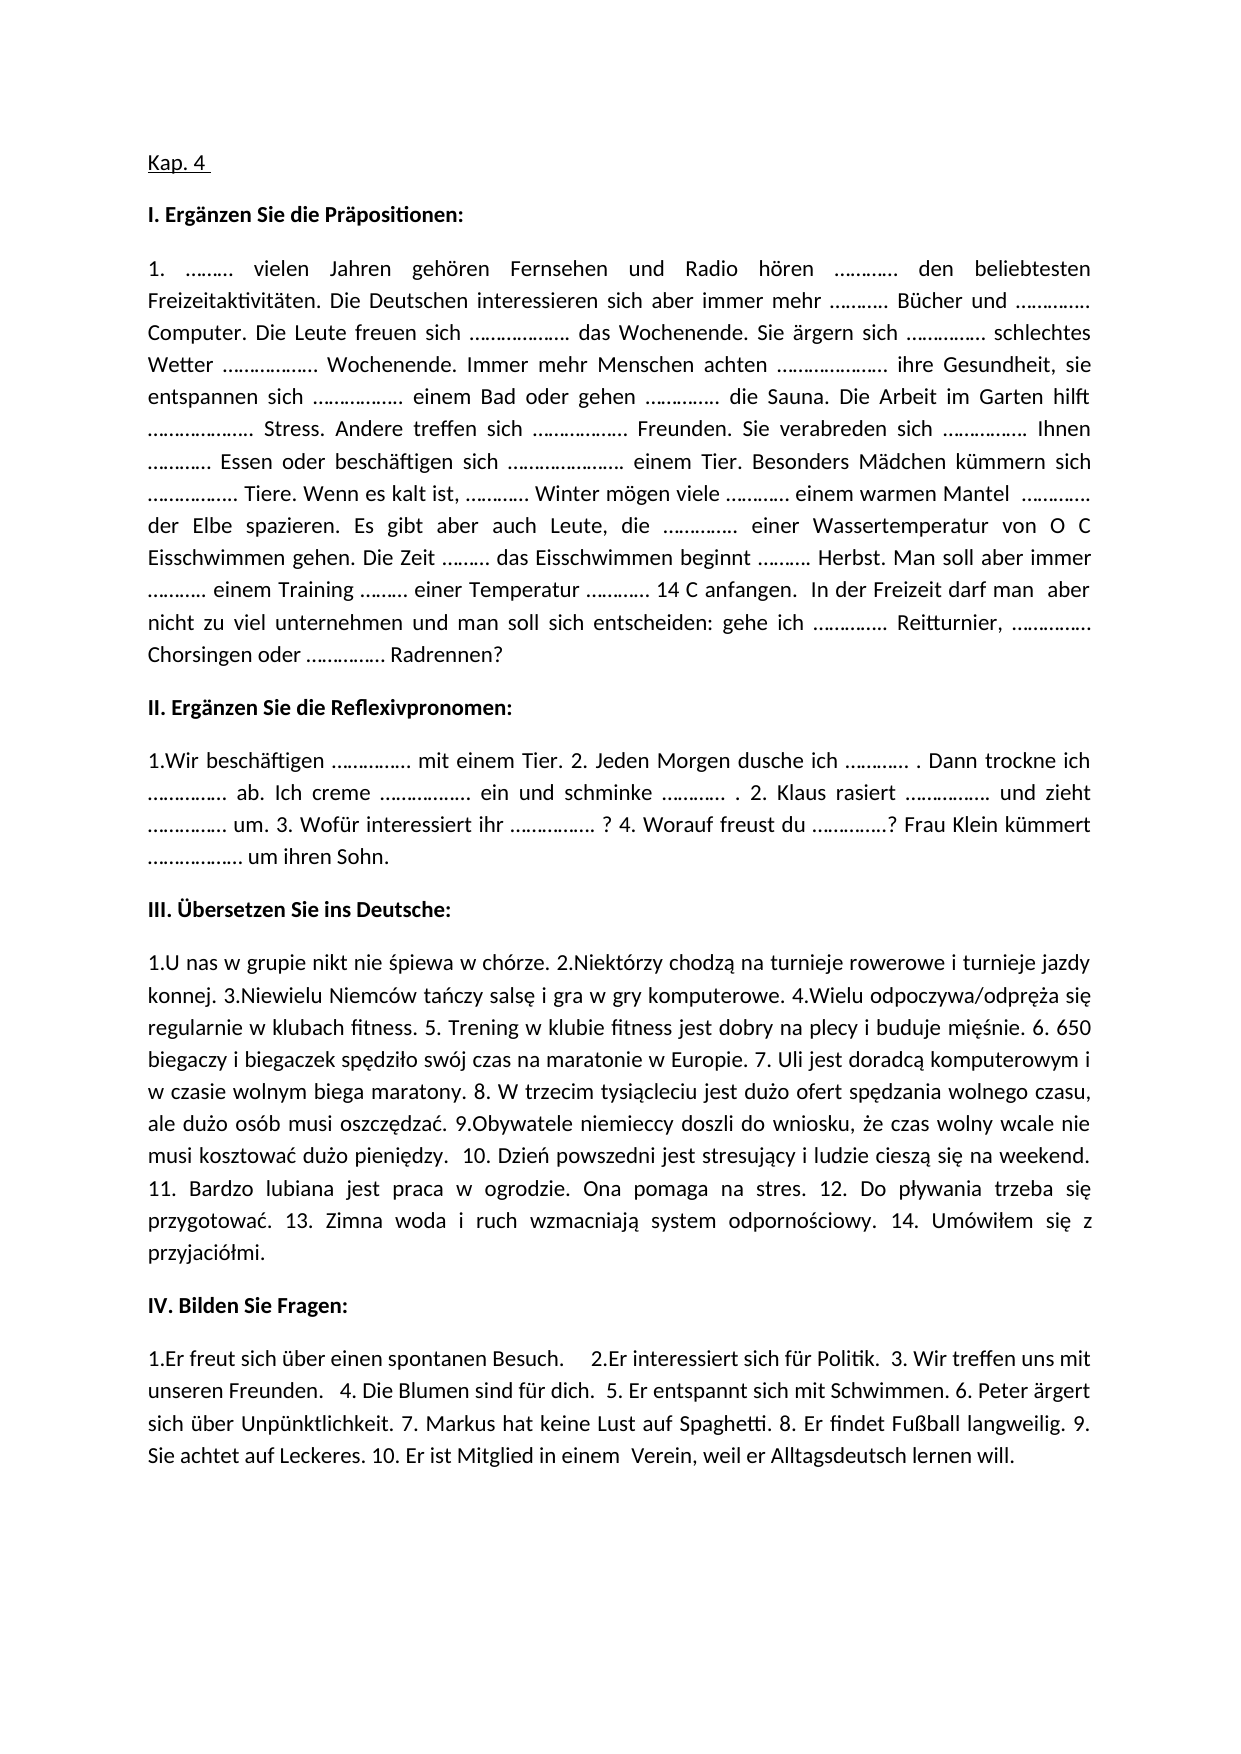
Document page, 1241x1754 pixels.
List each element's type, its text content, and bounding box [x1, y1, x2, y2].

text III. Übersetzen Sie ins Deutsche: [148, 896, 1093, 923]
text II. Ergänzen Sie die Reflexivpronomen: [148, 693, 1093, 721]
text IV. Bilden Sie Fragen: [148, 1291, 1093, 1319]
text I. Ergänzen Sie die Präpositionen: [148, 201, 1093, 229]
text 1. ……… vielen Jahren gehören Fernsehen und Radio hören ………… den beliebtesten Freizeitaktivitäten. Die Deutschen interessieren sich aber immer mehr ……….. Bücher und ………….. Computer. Die Leute freuen sich ………………. das Wochenende. Sie ärgern sich …………… schlechtes Wetter ……………… Wochenende. Immer mehr Menschen achten ………………… ihre Gesundheit, sie entspannen sich …………….. einem Bad oder gehen ………….. die Sauna. Die Arbeit im Garten hilft ……………….. Stress. Andere treffen sich ……………… Freunden. Sie verabreden sich ……………. Ihnen ………… Essen oder beschäftigen sich …………………. einem Tier. Besonders Mädchen kümmern sich …………….. Tiere. Wenn es kalt ist, ………… Winter mögen viele ………… einem warmen Mantel …………. der Elbe spazieren. Es gibt aber auch Leute, die ………….. einer Wassertemperatur von O C Eisschwimmen gehen. Die Zeit ……… das Eisschwimmen beginnt ………. Herbst. Man soll aber immer ……….. einem Training ……… einer Temperatur ………… 14 C anfangen. In der Freizeit darf man aber nicht zu viel unternehmen und man soll sich entscheiden: gehe ich ………….. Reitturnier, …………… Chorsingen oder …………… Radrennen? [148, 254, 1093, 668]
text Kap. 4 [148, 148, 1093, 176]
text 1.Wir beschäftigen …………… mit einem Tier. 2. Jeden Morgen dusche ich ………… . Dann trockne ich …………… ab. Ich creme …………..… ein und schminke ………… . 2. Klaus rasiert ……………. und zieht …………… um. 3. Wofür interessiert ihr ……………. ? 4. Worauf freust du …………..? Frau Klein kümmert ……………… um ihren Sohn. [148, 746, 1093, 871]
text 1.Er freut sich über einen spontanen Besuch. 2.Er interessiert sich für Politik. 3. Wir treffen uns mit unseren Freunden. 4. Die Blumen sind für dich. 5. Er entspannt sich mit Schwimmen. 6. Peter ärgert sich über Unpünktlichkeit. 7. Markus hat keine Lust auf Spaghetti. 8. Er findet Fußball langweilig. 9. Sie achtet auf Leckeres. 10. Er ist Mitglied in einem Verein, weil er Alltagsdeutsch lernen will. [148, 1344, 1093, 1469]
text 1.U nas w grupie nikt nie śpiewa w chórze. 2.Niektórzy chodzą na turnieje rowerowe i turnieje jazdy konnej. 3.Niewielu Niemców tańczy salsę i gra w gry komputerowe. 4.Wielu odpoczywa/odpręża się regularnie w klubach fitness. 5. Trening w klubie fitness jest dobry na plecy i buduje mięśnie. 6. 650 biegaczy i biegaczek spędziło swój czas na maratonie w Europie. 7. Uli jest doradcą komputerowym i w czasie wolnym biega maratony. 8. W trzecim tysiącleciu jest dużo ofert spędzania wolnego czasu, ale dużo osób musi oszczędzać. 9.Obywatele niemieccy doszli do wniosku, że czas wolny wcale nie musi kosztować dużo pieniędzy. 10. Dzień powszedni jest stresujący i ludzie cieszą się na weekend. 11. Bardzo lubiana jest praca w ogrodzie. Ona pomaga na stres. 12. Do pływania trzeba się przygotować. 13. Zimna woda i ruch wzmacniają system odpornościowy. 14. Umówiłem się z przyjaciółmi. [148, 948, 1093, 1266]
